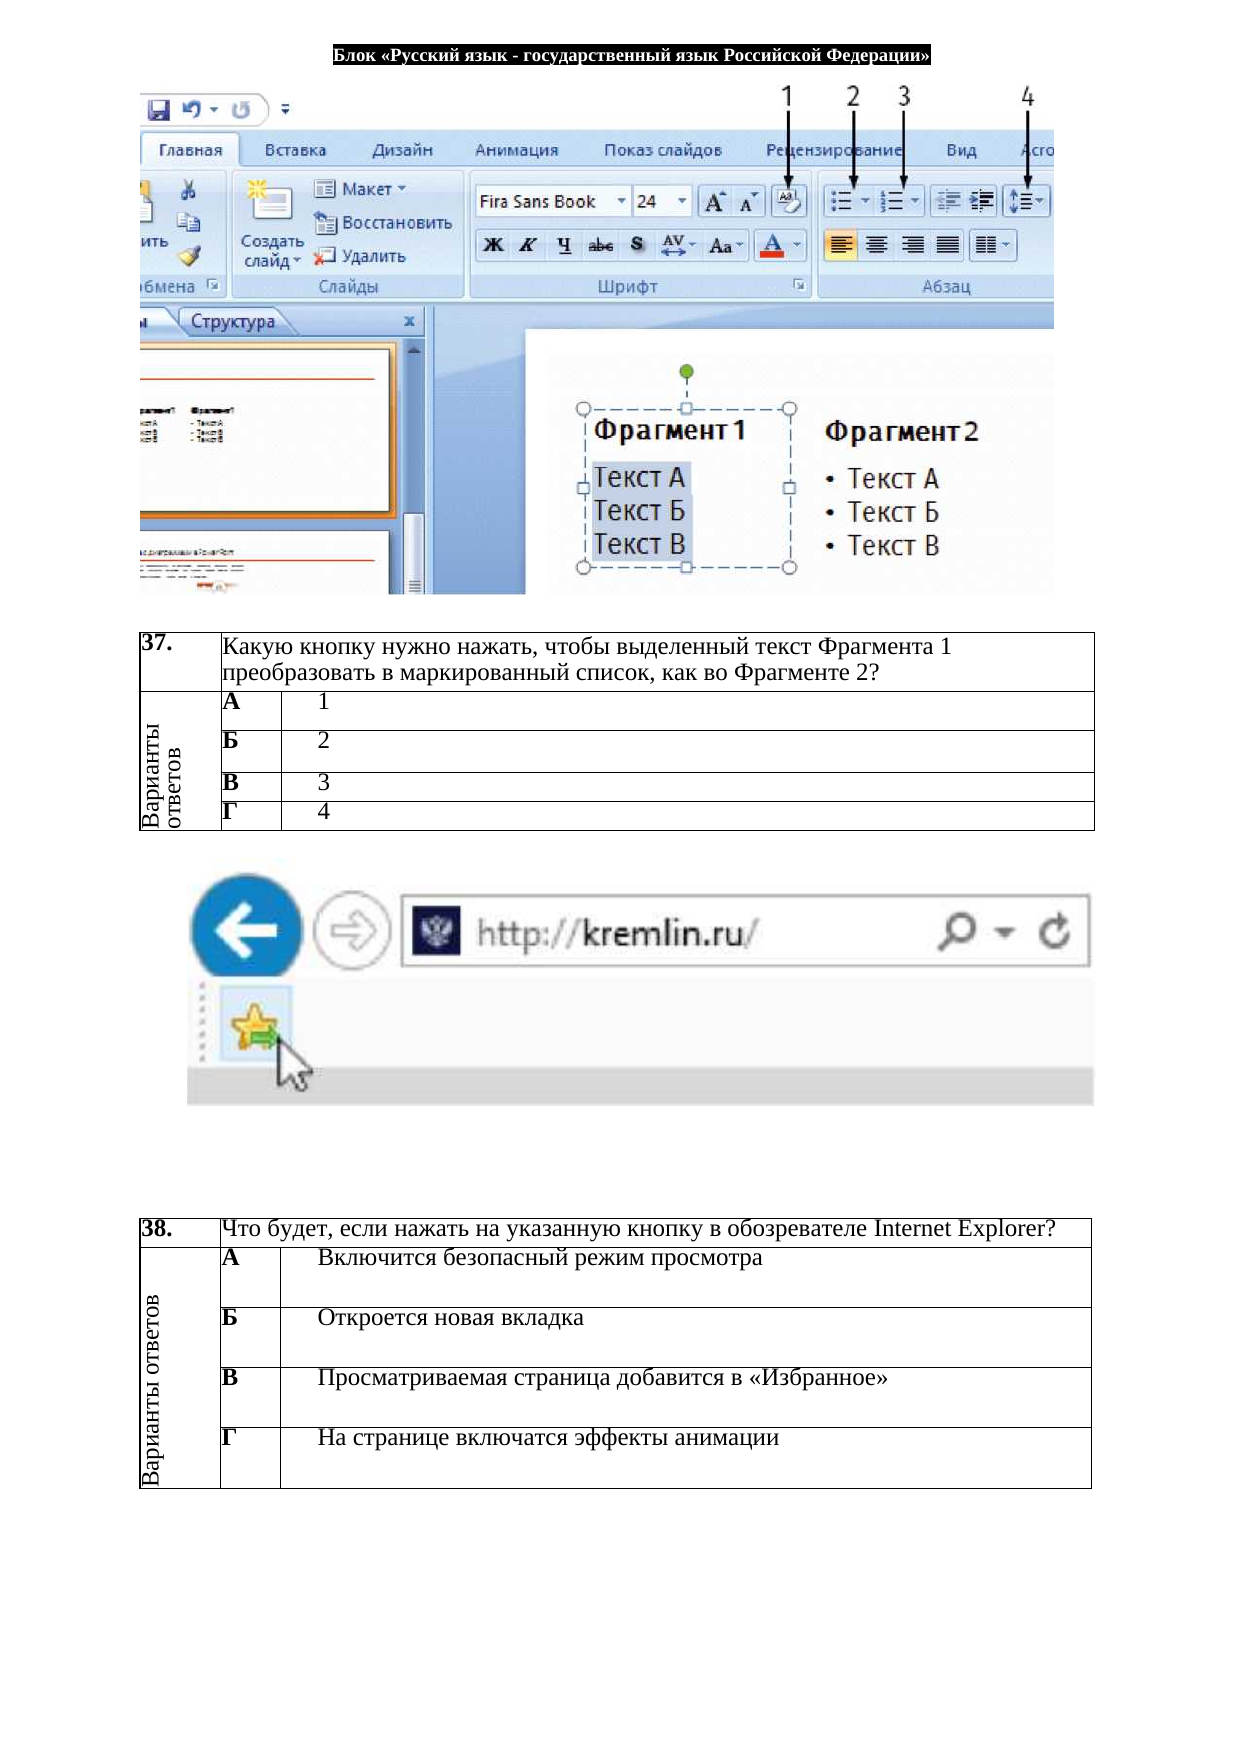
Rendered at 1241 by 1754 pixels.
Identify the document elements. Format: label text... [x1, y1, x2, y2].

table_header Что будет, если нажать на указанную кнопку в обозревателе Internet Explorer? [221, 1219, 1091, 1247]
picture [187, 858, 1096, 1106]
table_cell В [222, 773, 281, 801]
table_cell В [221, 1368, 280, 1427]
table_cell 4 [282, 802, 1094, 829]
table_header 38. [141, 1219, 220, 1247]
table_cell 2 [282, 731, 1094, 772]
table_cell А [221, 1248, 280, 1307]
table_cell Г [221, 1428, 280, 1488]
table_header Какую кнопку нужно нажать, чтобы выделенный текст Фрагмента 1 преобразовать в маркированный список, как во Фрагменте 2? [222, 633, 1094, 691]
table_cell Просматриваемая страница добавится в «Избранное» [281, 1368, 1091, 1427]
table_cell На странице включатся эффекты анимации [281, 1428, 1091, 1488]
table_cell Включится безопасный режим просмотра [281, 1248, 1091, 1307]
table_cell Б [221, 1308, 280, 1367]
table_cell 3 [282, 773, 1094, 801]
table_cell Варианты ответов [141, 692, 221, 829]
table_header 37. [141, 633, 221, 691]
table_cell Откроется новая вкладка [281, 1308, 1091, 1367]
picture [140, 85, 1054, 595]
table_cell Г [222, 802, 281, 829]
table_cell Варианты ответов [141, 1248, 220, 1488]
table_cell А [222, 692, 281, 729]
table_cell 1 [282, 692, 1094, 729]
table_cell Б [222, 731, 281, 772]
